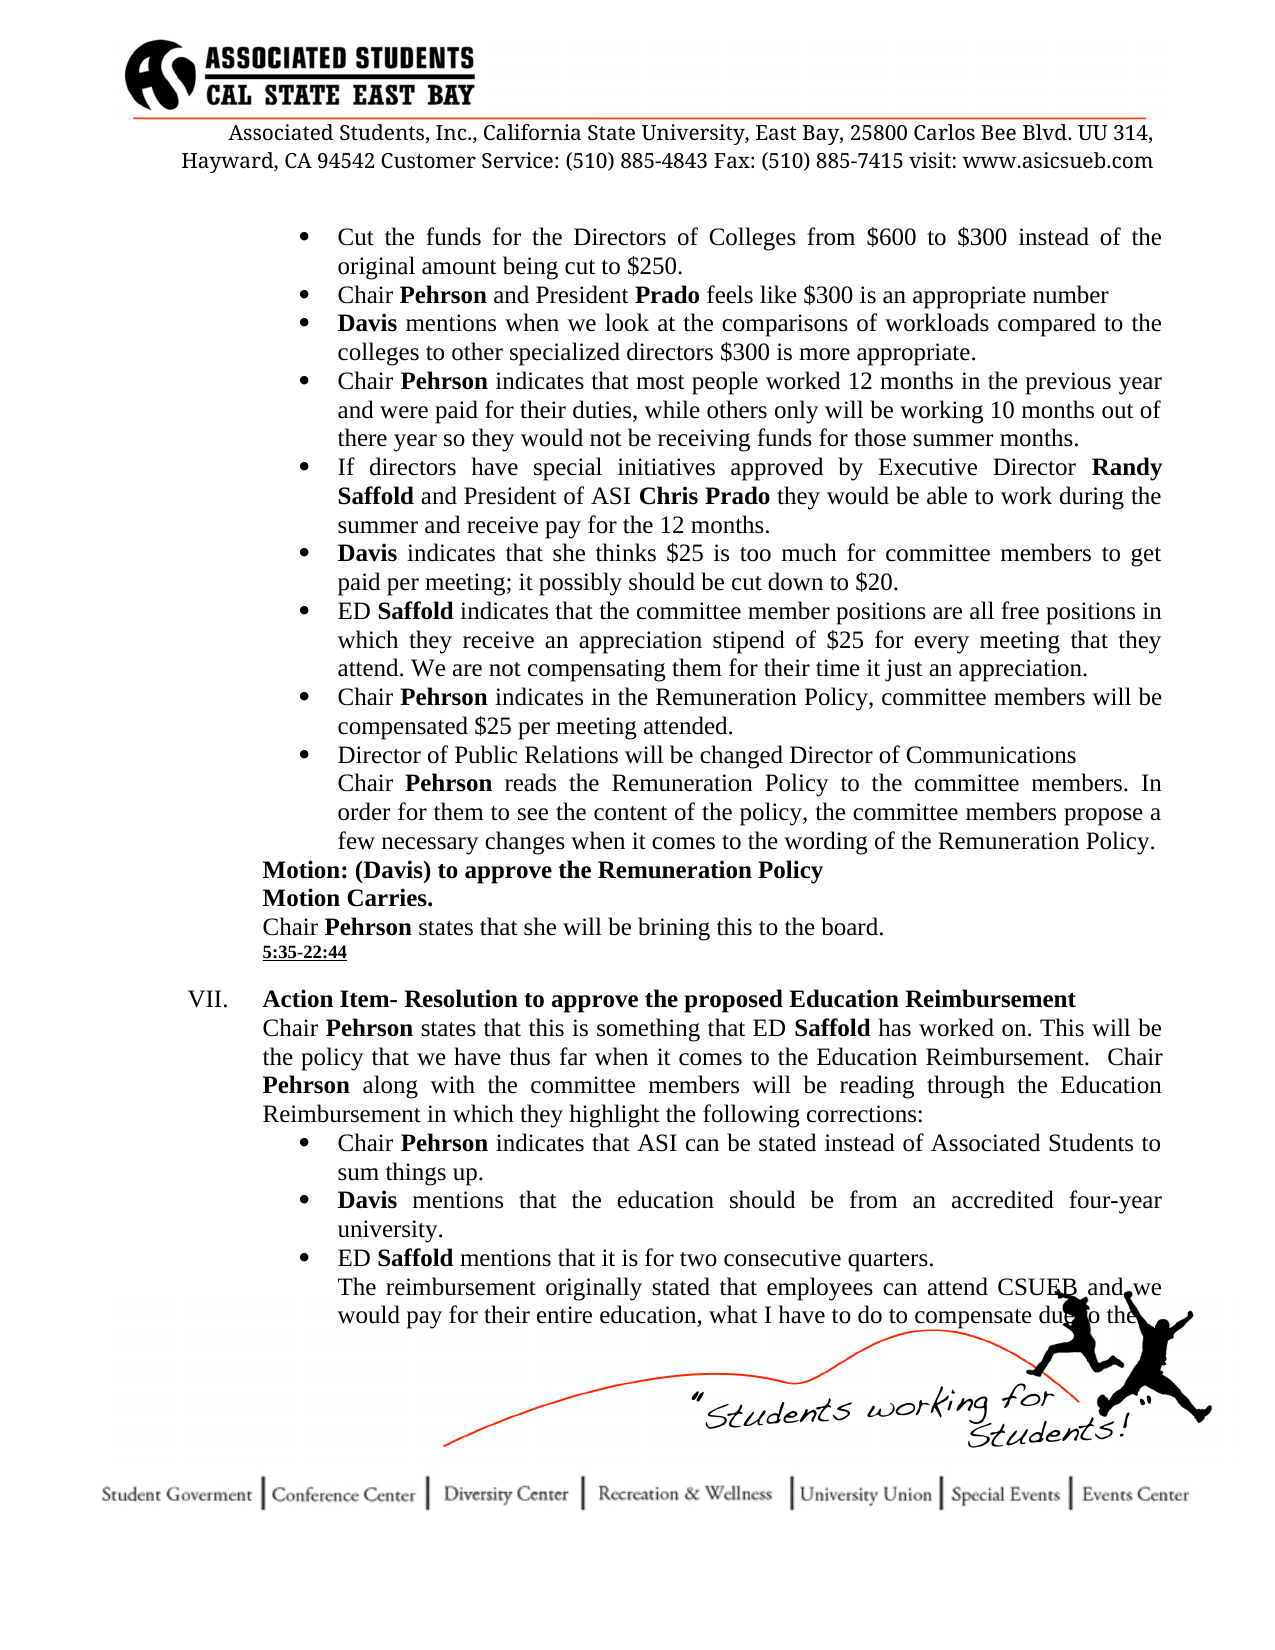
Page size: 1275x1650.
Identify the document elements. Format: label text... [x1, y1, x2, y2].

list The reimbursement originally stated that employees can attend CSUEB and we would pay for their entire education, what I have to do to compensate due to the [337, 1272, 1162, 1329]
list Action Item- Resolution to approve the proposed Education Reimbursement [150, 984, 1125, 1013]
list Davis mentions when we look at the comparisons of workloads compared to the colleges to other specialized directors $300 is more appropriate. [300, 308, 1162, 366]
list Chair Pehrson states that she will be brining this to the board. [262, 912, 1162, 941]
list Chair Pehrson indicates that ASI can be stated instead of Associated Students to sum things up. [300, 1128, 1162, 1185]
list Motion Carries. [262, 883, 1162, 912]
list Chair Pehrson states that this is something that ED Saffold has worked on. This will be the policy that we have thus far when it comes to the Education Reimbursement. Chair Pehrson along with the committee members will be reading through the Education Reimbursement in which they highlight the following corrections: [262, 1013, 1162, 1128]
list Chair Pehrson and President Prado feels like $300 is an appropriate number [300, 280, 1162, 308]
list ED Saffold mentions that it is for two consecutive quarters. [300, 1243, 1162, 1272]
list Chair Pehrson indicates in the Remuneration Policy, committee members will be compensated $25 per meeting attended. [300, 682, 1162, 740]
list Cut the funds for the Directors of Colleges from $600 to $300 instead of the original amount being cut to $250. [300, 222, 1162, 280]
list Director of Public Relations will be changed Director of Communications [300, 740, 1162, 768]
list Davis mentions that the education should be from an accredited four-year university. [300, 1185, 1162, 1243]
list Chair Pehrson indicates that most people worked 12 months in the previous year and were paid for their duties, while others only will be working 10 months out of there year so they would not be receiving funds for those summer months. [300, 366, 1162, 452]
list ED Saffold indicates that the committee member positions are all free positions in which they receive an appreciation stipend of $25 for every meeting that they attend. We are not compensating them for their time it just an appreciation. [300, 596, 1162, 682]
picture [107, 29, 1172, 130]
list If directors have special initiatives approved by Executive Director Randy Saffold and President of ASI Chris Prado they would be able to work during the summer and receive pay for the 12 months. [300, 452, 1162, 538]
list Chair Pehrson reads the Remuneration Policy to the committee members. In order for them to see the content of the policy, the committee members propose a few necessary changes when it comes to the wording of the Remuneration Policy. [337, 768, 1162, 855]
picture [93, 1471, 1208, 1513]
list Motion: (Davis) to approve the Remuneration Policy [262, 855, 1162, 883]
list 5:35-22:44 [262, 941, 1162, 962]
picture [107, 1289, 1241, 1468]
list Davis indicates that she thinks $25 is too much for committee members to get paid per meeting; it possibly should be cut down to $20. [300, 538, 1162, 596]
